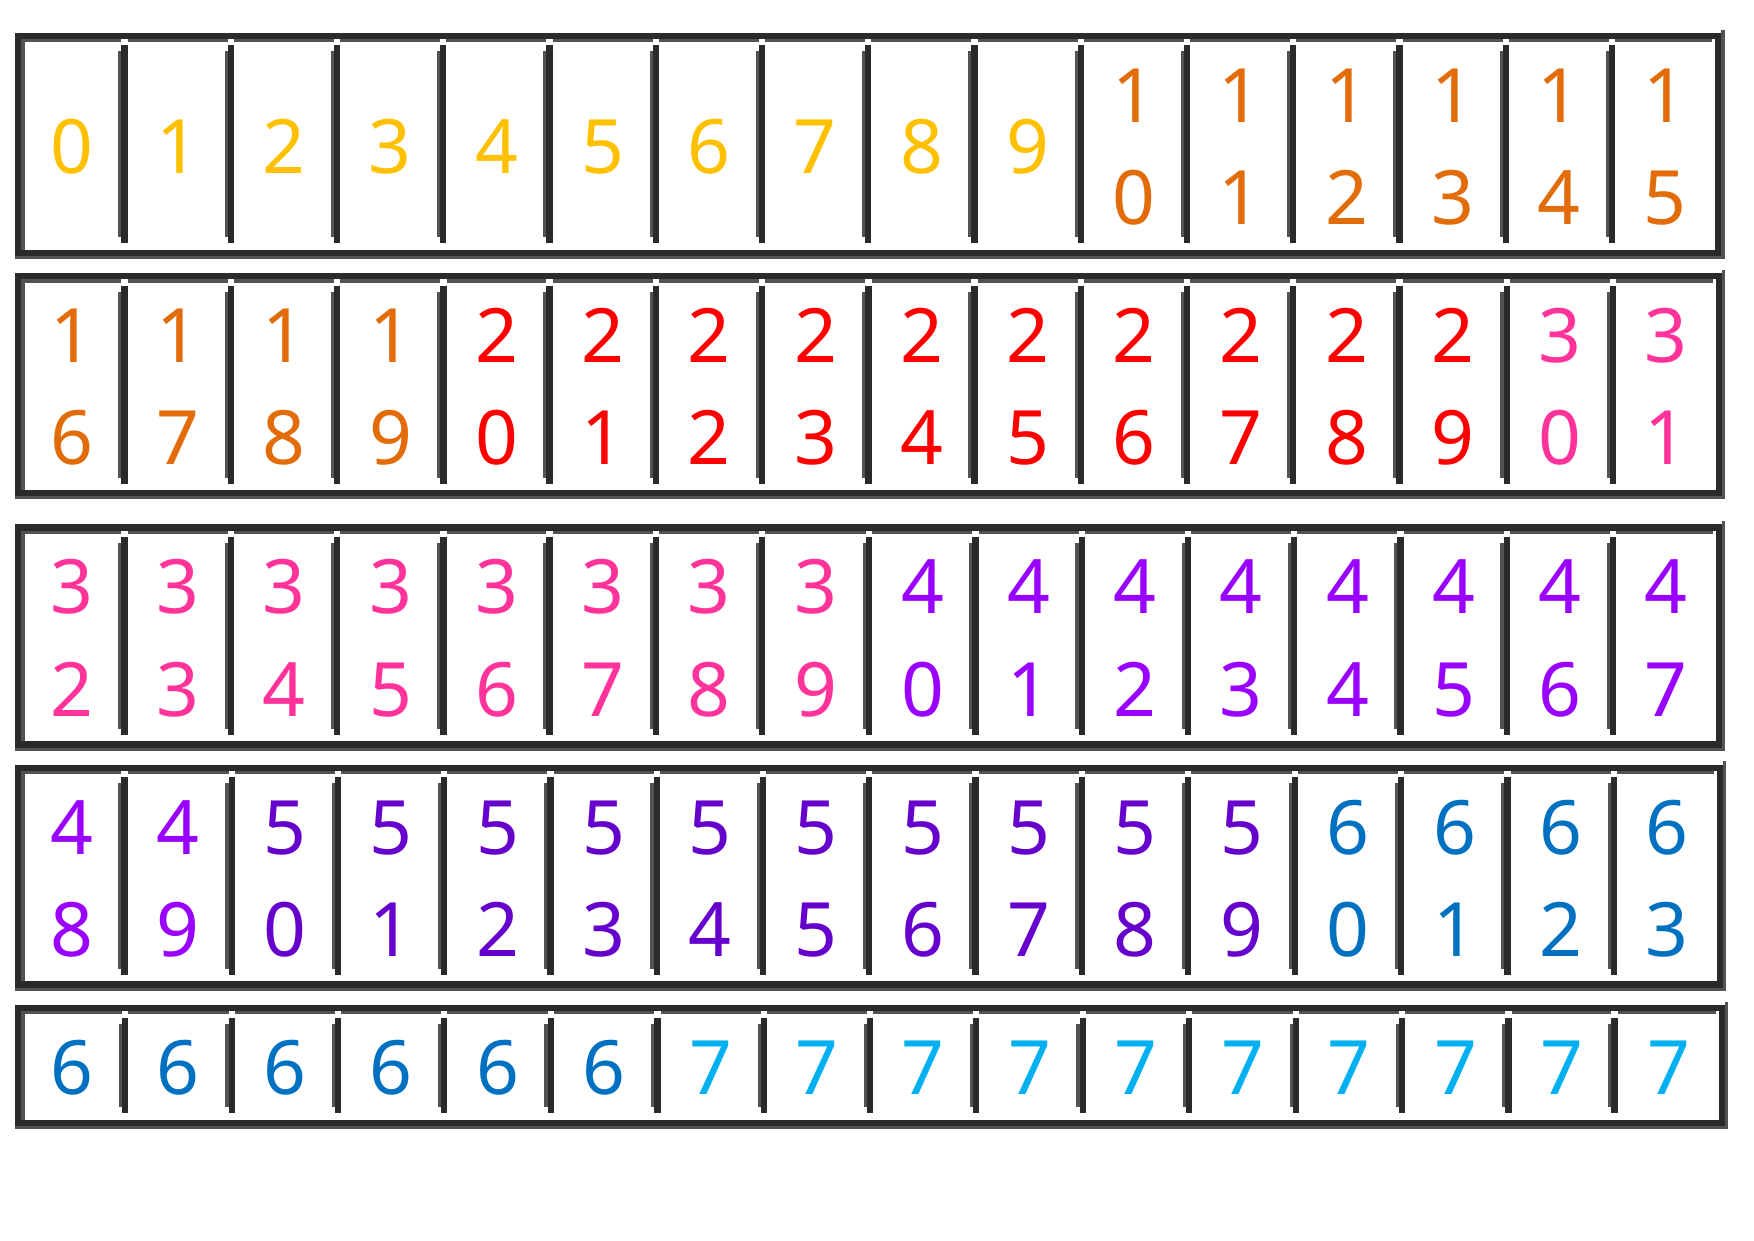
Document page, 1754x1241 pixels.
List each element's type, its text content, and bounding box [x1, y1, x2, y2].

table_header 31 [1613, 279, 1713, 487]
table_header 35 [337, 531, 443, 738]
table_header 68 [444, 1011, 551, 1116]
table_header 27 [1187, 279, 1293, 487]
table_header 79 [1615, 1011, 1716, 1116]
table_header 51 [338, 771, 444, 978]
table_header 1 [125, 39, 231, 246]
table_header 66 [232, 1011, 338, 1116]
table_header 50 [232, 771, 338, 978]
table_header 22 [656, 279, 762, 487]
table_header 5 [550, 39, 656, 246]
table_header 70 [658, 1011, 764, 1116]
table_header 34 [231, 531, 337, 738]
table_header 29 [1400, 279, 1507, 487]
table_header 17 [125, 279, 231, 487]
table_header 69 [551, 1011, 657, 1116]
table_header 55 [763, 771, 869, 978]
table_header 19 [337, 279, 443, 487]
table_header 67 [338, 1011, 444, 1116]
table_header 71 [764, 1011, 870, 1116]
table_header 41 [975, 531, 1082, 738]
table_header 72 [870, 1011, 976, 1116]
table_header 9 [975, 39, 1081, 246]
table_header 37 [550, 531, 656, 738]
table_header 45 [1400, 531, 1507, 738]
table_header 44 [1294, 531, 1400, 738]
table_header 25 [975, 279, 1081, 487]
table_header 3 [337, 39, 443, 246]
table_header 47 [1613, 531, 1713, 738]
table_header 13 [1400, 39, 1506, 246]
table_header 2 [231, 39, 337, 246]
table_header 0 [25, 39, 124, 246]
table_header 33 [125, 531, 231, 738]
table_header 46 [1507, 531, 1613, 738]
table_header 63 [1614, 771, 1714, 978]
table_header 15 [1612, 39, 1712, 246]
table_header 61 [1401, 771, 1507, 978]
table_header 75 [1189, 1011, 1296, 1116]
table_header 57 [975, 771, 1082, 978]
table_header 7 [762, 39, 868, 246]
table_header 53 [550, 771, 657, 978]
table_header 76 [1296, 1011, 1402, 1116]
table_header 39 [762, 531, 869, 738]
table_header 42 [1082, 531, 1188, 738]
table_header 38 [656, 531, 762, 738]
table_header 21 [550, 279, 656, 487]
table_header 59 [1188, 771, 1295, 978]
table_header 65 [125, 1011, 232, 1116]
table_header 10 [1081, 39, 1187, 246]
table_header 20 [444, 279, 549, 487]
table_header 8 [868, 39, 974, 246]
table_header 24 [869, 279, 974, 487]
table_header 56 [869, 771, 975, 978]
table_header 64 [25, 1011, 125, 1116]
table_header 73 [976, 1011, 1083, 1116]
table_header 23 [762, 279, 868, 487]
table_header 54 [657, 771, 763, 978]
table_header 14 [1506, 39, 1612, 246]
table_header 36 [444, 531, 549, 738]
table_header 4 [443, 39, 549, 246]
table_header 43 [1188, 531, 1294, 738]
table_header 60 [1295, 771, 1401, 978]
table_header 49 [125, 771, 232, 978]
table_header 74 [1083, 1011, 1189, 1116]
table_header 62 [1508, 771, 1614, 978]
table_header 26 [1081, 279, 1187, 487]
table_header 11 [1187, 39, 1293, 246]
table_header 52 [444, 771, 550, 978]
table_header 77 [1402, 1011, 1508, 1116]
table_header 28 [1293, 279, 1399, 487]
table_header 32 [25, 531, 124, 738]
table_header 40 [869, 531, 975, 738]
table_header 6 [656, 39, 762, 246]
table_header 12 [1293, 39, 1399, 246]
table_header 78 [1509, 1011, 1614, 1116]
table_header 58 [1082, 771, 1188, 978]
table_header 16 [25, 279, 124, 487]
table_header 48 [25, 771, 124, 978]
table_header 18 [231, 279, 337, 487]
table_header 30 [1507, 279, 1613, 487]
